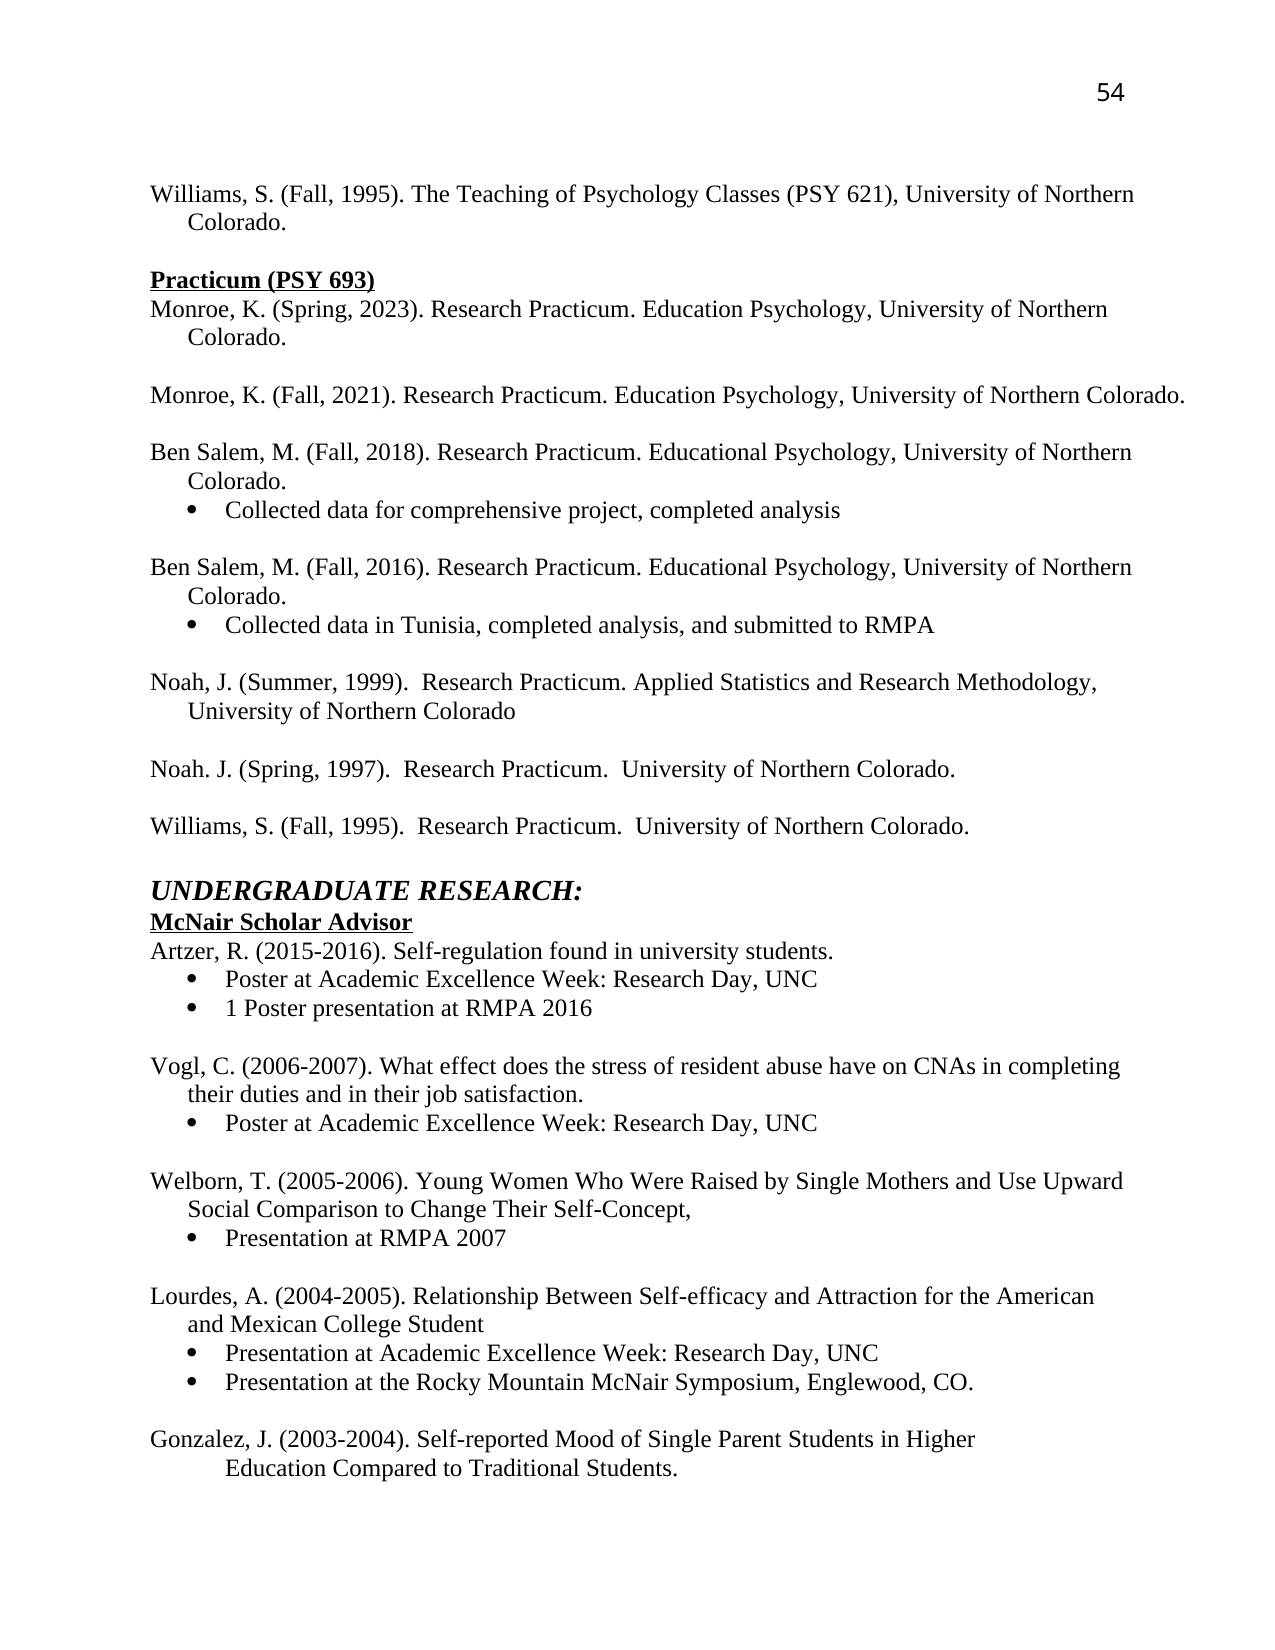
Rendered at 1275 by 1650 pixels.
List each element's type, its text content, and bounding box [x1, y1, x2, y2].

list Presentation at the Rocky Mountain McNair Symposium, Englewood, CO. [187, 1367, 1125, 1396]
text Williams, S. (Fall, 1995). The Teaching of Psychology Classes (PSY 621), University of Northern Colorado. [150, 179, 1208, 236]
text Noah, J. (Summer, 1999). Research Practicum. Applied Statistics and Research Methodology, University of Northern Colorado [150, 667, 1208, 725]
list Poster at Academic Excellence Week: Research Day, UNC [187, 1108, 1125, 1137]
text Lourdes, A. (2004-2005). Relationship Between Self-efficacy and Attraction for the American and Mexican College Student [150, 1281, 1125, 1338]
text Monroe, K. (Spring, 2023). Research Practicum. Education Psychology, University of Northern Colorado. [150, 294, 1208, 351]
list Presentation at Academic Excellence Week: Research Day, UNC [187, 1338, 1125, 1367]
text UNDERGRADUATE RESEARCH: [150, 873, 1208, 907]
subtitle Practicum (PSY 693) [150, 265, 1208, 294]
text Monroe, K. (Fall, 2021). Research Practicum. Education Psychology, University of Northern Colorado. [150, 380, 1208, 409]
text Ben Salem, M. (Fall, 2016). Research Practicum. Educational Psychology, University of Northern Colorado. [150, 552, 1208, 610]
list Collected data in Tunisia, completed analysis, and submitted to RMPA [187, 610, 1208, 639]
subtitle McNair Scholar Advisor [150, 907, 1208, 936]
text Gonzalez, J. (2003-2004). Self-reported Mood of Single Parent Students in Higher Education Compared to Traditional Students. [150, 1424, 1125, 1482]
list Presentation at RMPA 2007 [187, 1223, 1125, 1252]
text Ben Salem, M. (Fall, 2018). Research Practicum. Educational Psychology, University of Northern Colorado. [150, 437, 1208, 495]
list Poster at Academic Excellence Week: Research Day, UNC [187, 964, 1125, 993]
list Collected data for comprehensive project, completed analysis [187, 495, 1208, 524]
text Vogl, C. (2006-2007). What effect does the stress of resident abuse have on CNAs in completing their duties and in their job satisfaction. [150, 1051, 1125, 1108]
text Noah. J. (Spring, 1997). Research Practicum. University of Northern Colorado. [150, 754, 1208, 782]
text Welborn, T. (2005-2006). Young Women Who Were Raised by Single Mothers and Use Upward Social Comparison to Change Their Self-Concept, [150, 1166, 1125, 1223]
list 1 Poster presentation at RMPA 2016 [187, 993, 1125, 1022]
text Artzer, R. (2015-2016). Self-regulation found in university students. [150, 936, 1125, 964]
text Williams, S. (Fall, 1995). Research Practicum. University of Northern Colorado. [150, 811, 1208, 840]
